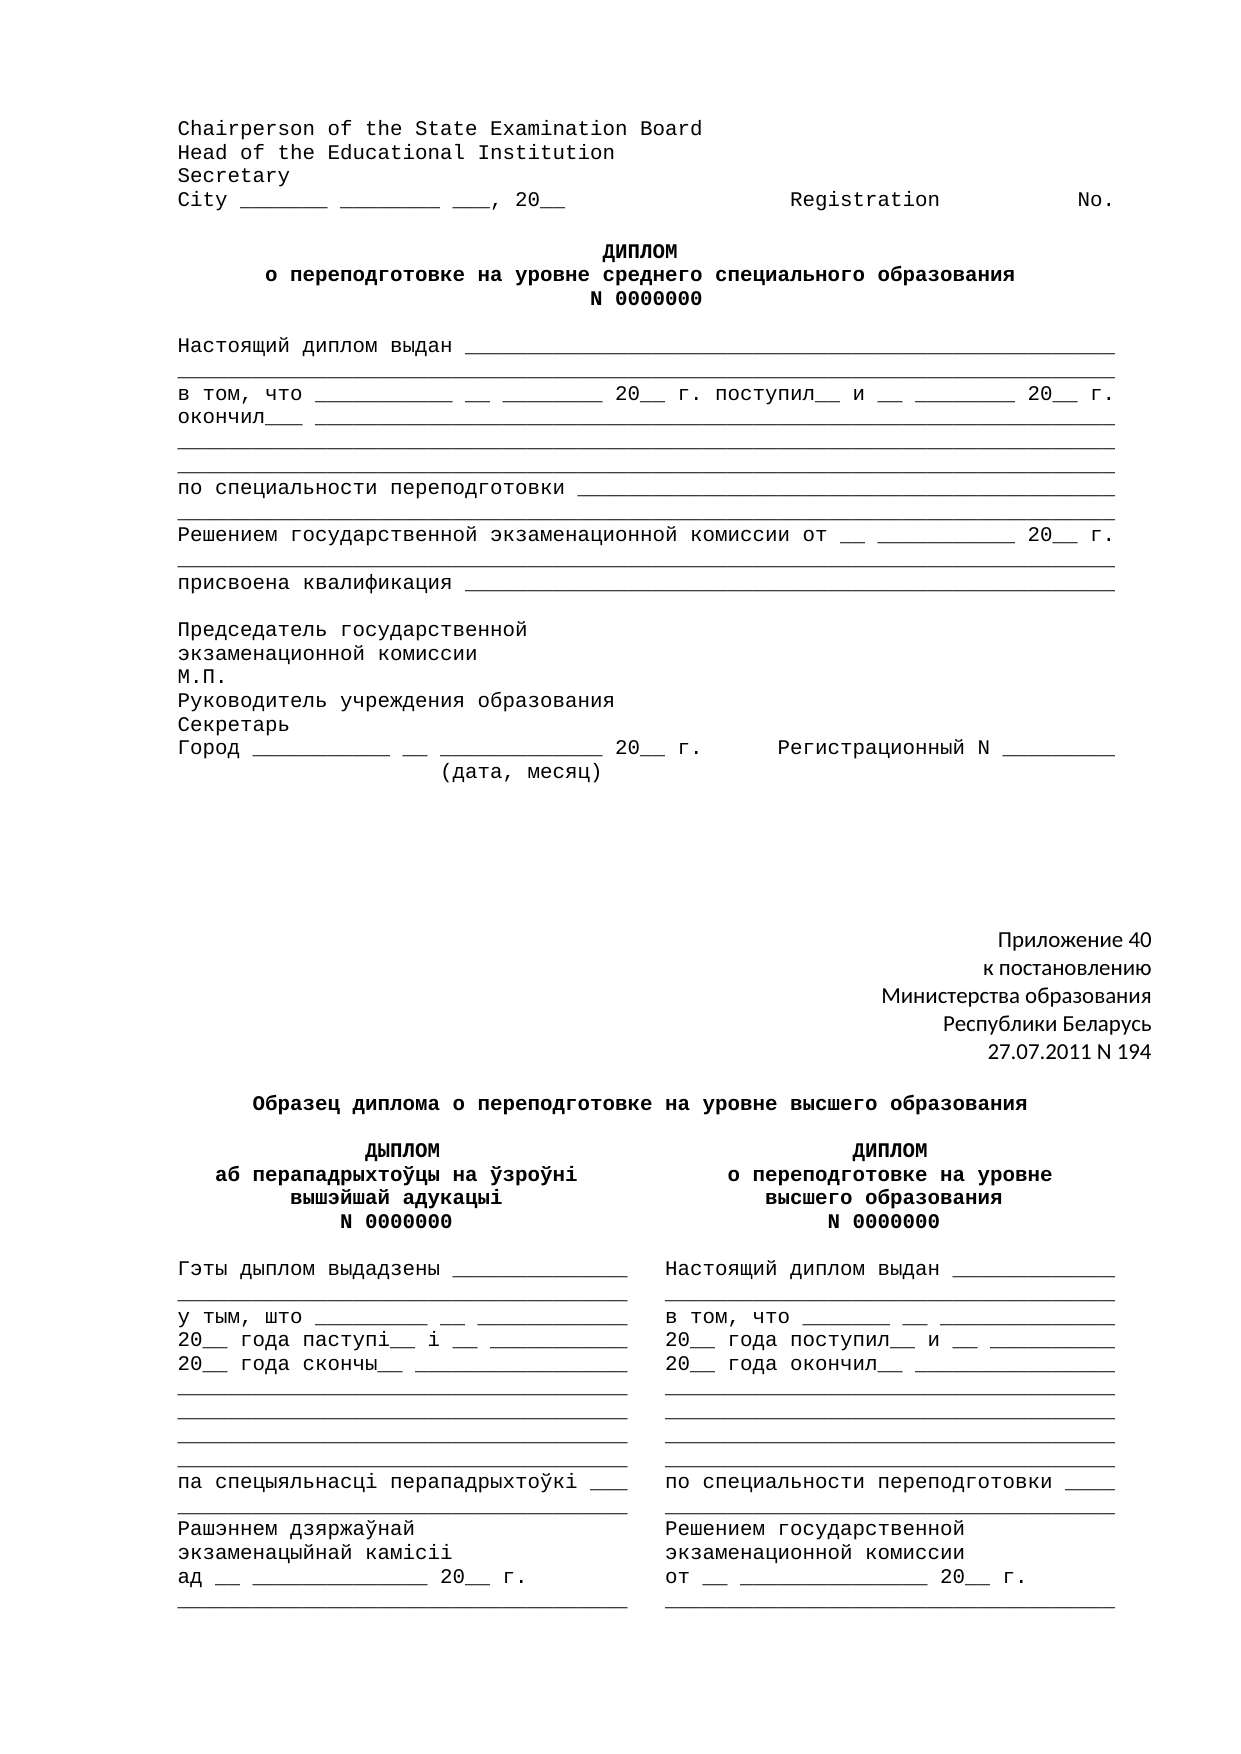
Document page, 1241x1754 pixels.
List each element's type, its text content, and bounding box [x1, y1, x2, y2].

text по специальности переподготовки ___________________________________________ [177, 477, 1152, 501]
text экзаменацыйнай камiсii экзаменационной комиссии [177, 1542, 1152, 1566]
text ____________________________________ ____________________________________ [177, 1424, 1152, 1447]
text в том, что ___________ __ ________ 20__ г. поступил__ и __ ________ 20__ г. [177, 383, 1152, 406]
text аб перападрыхтоўцы на ўзроўнi о переподготовке на уровне [177, 1164, 1152, 1187]
text Chairperson of the State Examination Board [177, 118, 1152, 142]
text Руководитель учреждения образования [177, 690, 1152, 714]
text N 0000000 N 0000000 [177, 1211, 1152, 1235]
text Secretary [177, 165, 1152, 189]
text М.П. [177, 666, 1152, 690]
text ____________________________________ ____________________________________ [177, 1447, 1152, 1471]
text Город ___________ __ _____________ 20__ г. Регистрационный N _________ [177, 737, 1152, 761]
text ____________________________________ ____________________________________ [177, 1400, 1152, 1424]
text ___________________________________________________________________________ [177, 359, 1152, 383]
text City _______ ________ ___, 20__ Registration No. [177, 189, 1152, 213]
text 20__ года паступi__ i __ ___________ 20__ года поступил__ и __ __________ [177, 1329, 1152, 1353]
text к постановлению [177, 953, 1152, 981]
text Настоящий диплом выдан ____________________________________________________ [177, 335, 1152, 359]
text ___________________________________________________________________________ [177, 548, 1152, 572]
text Решением государственной экзаменационной комиссии от __ ___________ 20__ г. [177, 524, 1152, 548]
text ____________________________________ ____________________________________ [177, 1495, 1152, 1518]
text N 0000000 [177, 288, 1152, 312]
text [177, 1589, 1152, 1613]
text па спецыяльнасцi перападрыхтоўкi ___ по специальности переподготовки ____ [177, 1471, 1152, 1495]
text 27.07.2011 N 194 [177, 1037, 1152, 1065]
text ____________________________________ ____________________________________ [177, 1282, 1152, 1306]
text окончил___ ________________________________________________________________ [177, 406, 1152, 430]
text ДИПЛОМ [177, 241, 1152, 264]
text Секретарь [177, 714, 1152, 737]
text 20__ года скончы__ _________________ 20__ года окончил__ ________________ [177, 1353, 1152, 1377]
text экзаменационной комиссии [177, 643, 1152, 666]
text у тым, што _________ __ ____________ в том, что _______ __ ______________ [177, 1306, 1152, 1329]
text Head of the Educational Institution [177, 142, 1152, 165]
text присвоена квалификация ____________________________________________________ [177, 572, 1152, 595]
text Республики Беларусь [177, 1009, 1152, 1037]
text ___________________________________________________________________________ [177, 453, 1152, 477]
text вышэйшай адукацыi высшего образования [177, 1187, 1152, 1211]
text ___________________________________________________________________________ [177, 430, 1152, 453]
text Председатель государственной [177, 619, 1152, 643]
text Министерства образования [177, 981, 1152, 1009]
text (дата, месяц) [177, 761, 1152, 784]
text ад __ ______________ 20__ г. от __ _______________ 20__ г. [177, 1566, 1152, 1589]
text ___________________________________________________________________________ [177, 501, 1152, 524]
text ____________________________________ ____________________________________ [177, 1377, 1152, 1400]
text ДЫПЛОМ ДИПЛОМ [177, 1140, 1152, 1164]
text Образец диплома о переподготовке на уровне высшего образования [177, 1093, 1152, 1116]
text Гэты дыплом выдадзены ______________ Настоящий диплом выдан _____________ [177, 1258, 1152, 1282]
text Приложение 40 [177, 925, 1152, 953]
text Рашэннем дзяржаўнай Решением государственной [177, 1518, 1152, 1542]
text о переподготовке на уровне среднего специального образования [177, 264, 1152, 288]
